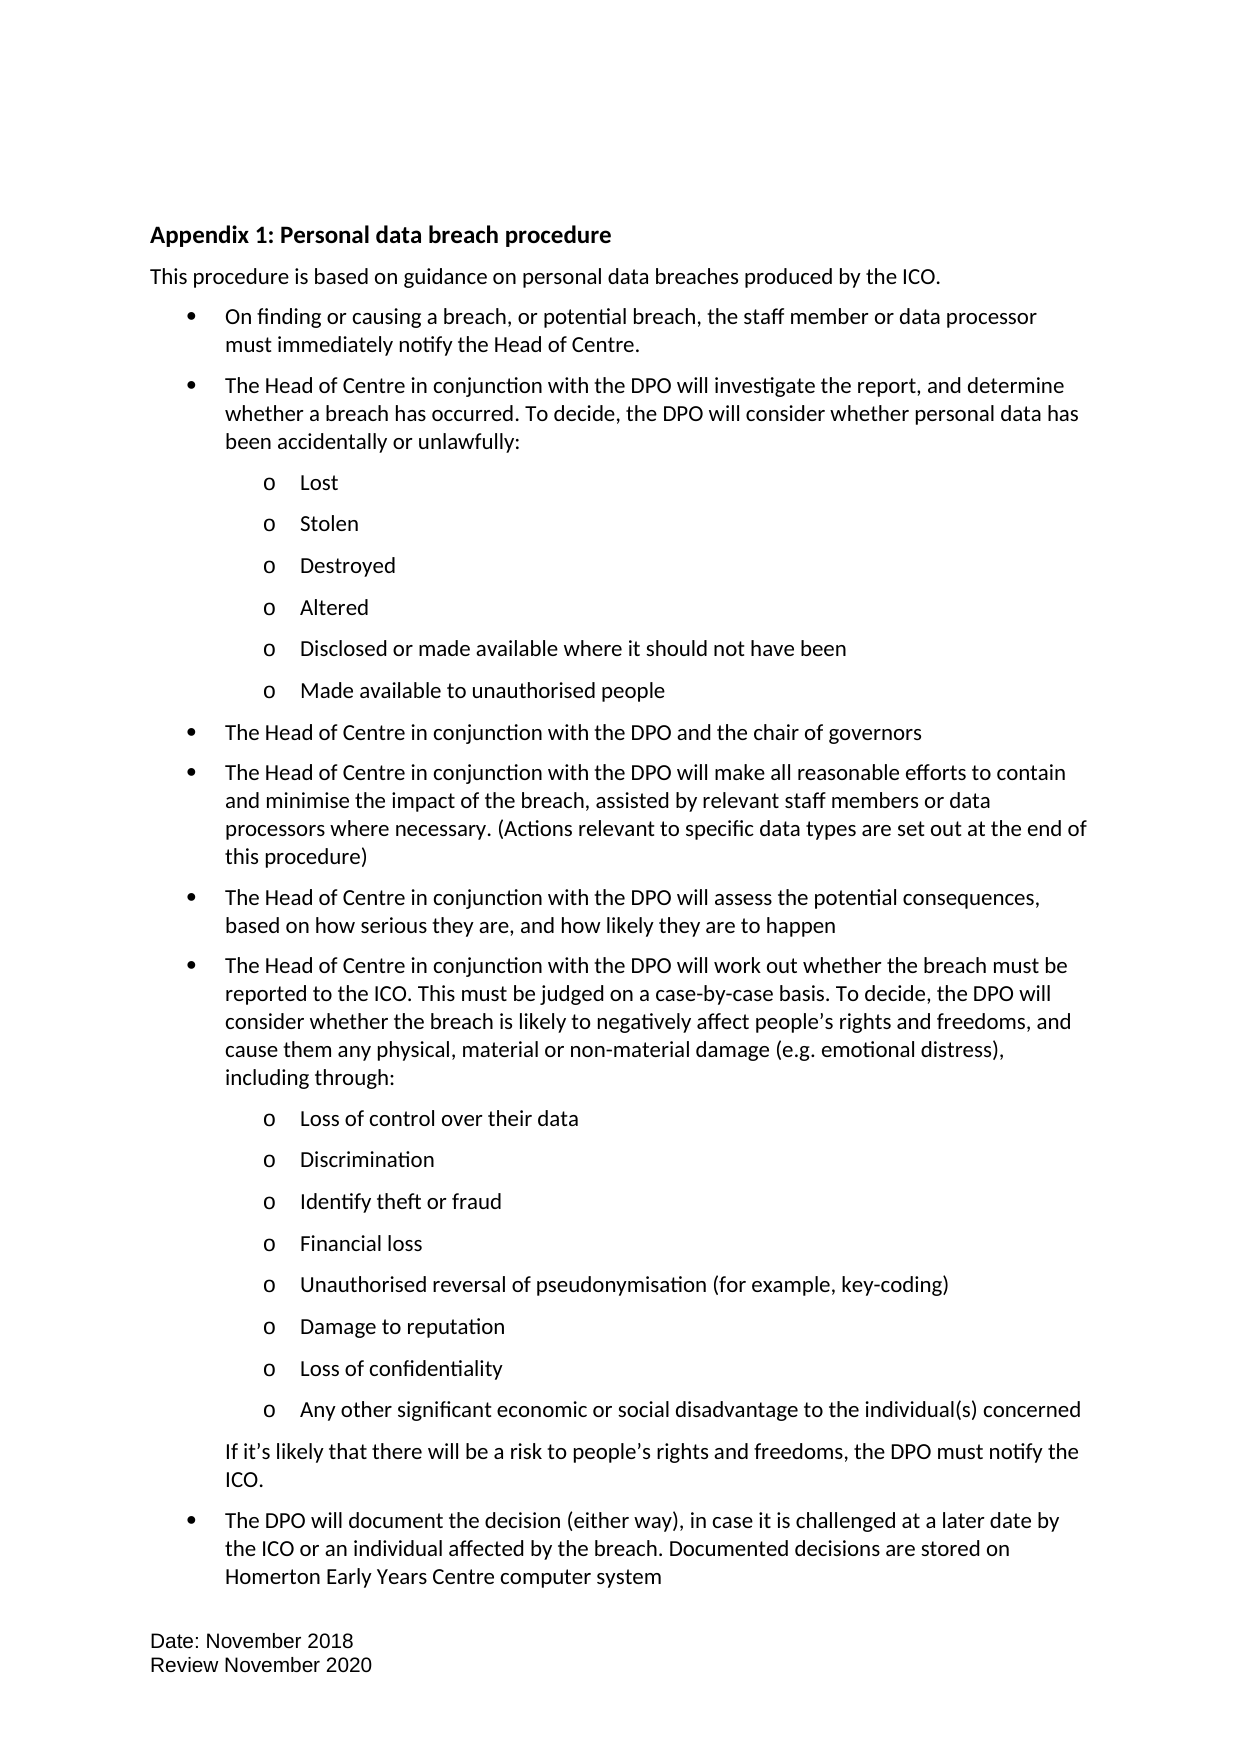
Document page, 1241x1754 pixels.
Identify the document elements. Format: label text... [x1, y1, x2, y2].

list On finding or causing a breach, or potential breach, the staff member or data processor must immediately notify the Head of Centre. [187, 302, 1090, 358]
list Damage to reputation [262, 1312, 1090, 1341]
list The Head of Centre in conjunction with the DPO will assess the potential consequences, based on how serious they are, and how likely they are to happen [187, 883, 1090, 939]
text If it’s likely that there will be a risk to people’s rights and freedoms, the DPO must notify the ICO. [225, 1437, 1090, 1493]
list Identify theft or fraud [262, 1187, 1090, 1216]
list Lost [262, 468, 1090, 497]
list Unauthorised reversal of pseudonymisation (for example, key-coding) [262, 1271, 1090, 1300]
list The DPO will document the decision (either way), in case it is challenged at a later date by the ICO or an individual affected by the breach. Documented decisions are stored on Homerton Early Years Centre computer system [187, 1506, 1090, 1590]
list Discrimination [262, 1146, 1090, 1175]
list The Head of Centre in conjunction with the DPO will investigate the report, and determine whether a breach has occurred. To decide, the DPO will consider whether personal data has been accidentally or unlawfully: [187, 371, 1090, 455]
list The Head of Centre in conjunction with the DPO will make all reasonable efforts to contain and minimise the impact of the breach, assisted by relevant staff members or data processors where necessary. (Actions relevant to specific data types are set out at the end of this procedure) [187, 758, 1090, 870]
list The Head of Centre in conjunction with the DPO and the chair of governors [187, 718, 1090, 746]
text Appendix 1: Personal data breach procedure [150, 219, 1090, 249]
list Loss of control over their data [262, 1104, 1090, 1133]
list Loss of confidentiality [262, 1354, 1090, 1383]
list Made available to unauthorised people [262, 676, 1090, 705]
list Altered [262, 593, 1090, 622]
list Destroyed [262, 551, 1090, 580]
list Financial loss [262, 1229, 1090, 1258]
list The Head of Centre in conjunction with the DPO will work out whether the breach must be reported to the ICO. This must be judged on a case-by-case basis. To decide, the DPO will consider whether the breach is likely to negatively affect people’s rights and freedoms, and cause them any physical, material or non-material damage (e.g. emotional distress), including through: [187, 951, 1090, 1091]
list Disclosed or made available where it should not have been [262, 634, 1090, 663]
list Stolen [262, 509, 1090, 538]
text This procedure is based on guidance on personal data breaches produced by the ICO. [150, 262, 1090, 290]
list Any other significant economic or social disadvantage to the individual(s) concerned [262, 1396, 1090, 1425]
